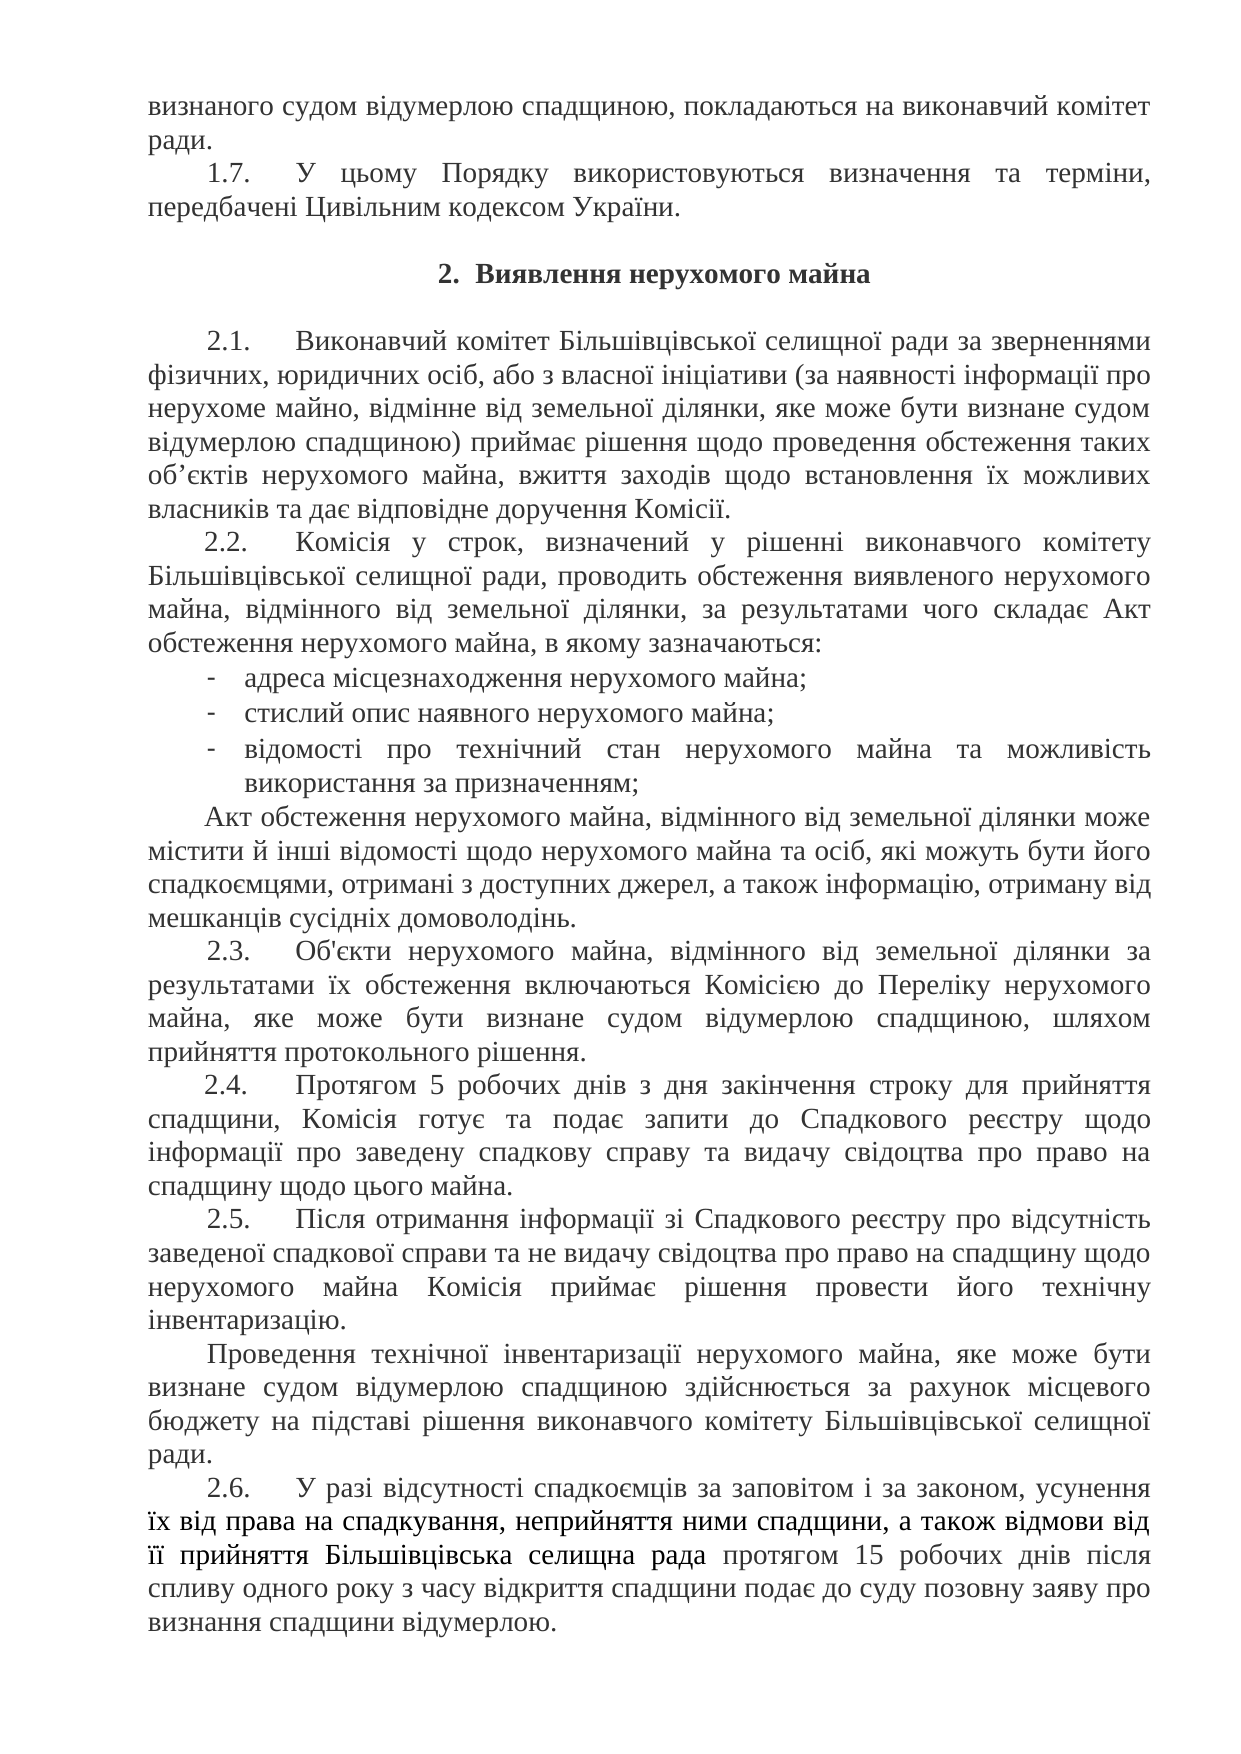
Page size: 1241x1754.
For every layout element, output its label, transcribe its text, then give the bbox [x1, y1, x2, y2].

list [148, 88, 1152, 156]
text Проведення технічної інвентаризації нерухомого майна, яке може бути визнане судом відумерлою спадщиною здійснюється за рахунок місцевого бюджету на підставі рішення виконавчого комітету Більшівцівської селищної ради. [148, 1336, 1152, 1470]
list Виявлення нерухомого майна [157, 256, 1152, 290]
list У разі відсутності спадкоємців за заповітом і за законом, усунення їх від права на спадкування, неприйняття ними спадщини, а також відмови від її прийняття Більшівцівська селищна рада протягом 15 робочих днів після спливу одного року з часу відкриття спадщини подає до суду позовну заяву про визнання спадщини відумерлою. [148, 1470, 1152, 1504]
list Протягом 5 робочих днів з дня закінчення строку для прийняття спадщини, Комісія готує та подає запити до Спадкового реєстру щодо інформації про заведену спадкову справу та видачу свідоцтва про право на спадщину щодо цього майна. [148, 1067, 1152, 1202]
list Після отримання інформації зі Спадкового реєстру про відсутність заведеної спадкової справи та не видачу свідоцтва про право на спадщину щодо нерухомого майна Комісія приймає рішення провести його технічну інвентаризацію. [148, 1202, 1152, 1336]
list стислий опис наявного нерухомого майна; [207, 694, 1152, 730]
list Об'єкти нерухомого майна, відмінного від земельної ділянки за результатами їх обстеження включаються Комісією до Переліку нерухомого майна, яке може бути визнане судом відумерлою спадщиною, шляхом прийняття протокольного рішення. [148, 933, 1152, 1067]
list Комісія у строк, визначений у рішенні виконавчого комітету Більшівцівської селищної ради, проводить обстеження виявленого нерухомого майна, відмінного від земельної ділянки, за результатами чого складає Акт обстеження нерухомого майна, в якому зазначаються: [148, 524, 1152, 659]
text Акт обстеження нерухомого майна, відмінного від земельної ділянки може містити й інші відомості щодо нерухомого майна та осіб, які можуть бути його спадкоємцями, отримані з доступних джерел, а також інформацію, отриману від мешканців сусідніх домоволодінь. [148, 799, 1152, 933]
list відомості про технічний стан нерухомого майна та можливість використання за призначенням; [207, 730, 1152, 799]
list адреса місцезнаходження нерухомого майна; [207, 659, 1152, 694]
list У разі відсутності спадкоємців за заповітом і за законом, усунення їх від права на спадкування, неприйняття ними спадщини, а також відмови від її прийняття Більшівцівська селищна рада протягом 15 робочих днів після спливу одного року з часу відкриття спадщини подає до суду позовну заяву про визнання спадщини відумерлою. [148, 1537, 1152, 1638]
list У цьому Порядку використовуються визначення та терміни, передбачені Цивільним кодексом України. [148, 156, 1152, 223]
list Виконавчий комітет Більшівцівської селищної ради за зверненнями фізичних, юридичних осіб, або з власної ініціативи (за наявності інформації про нерухоме майно, відмінне від земельної ділянки, яке може бути визнане судом відумерлою спадщиною) приймає рішення щодо проведення обстеження таких об’єктів нерухомого майна, вжиття заходів щодо встановлення їх можливих власників та дає відповідне доручення Комісії. [148, 323, 1152, 524]
